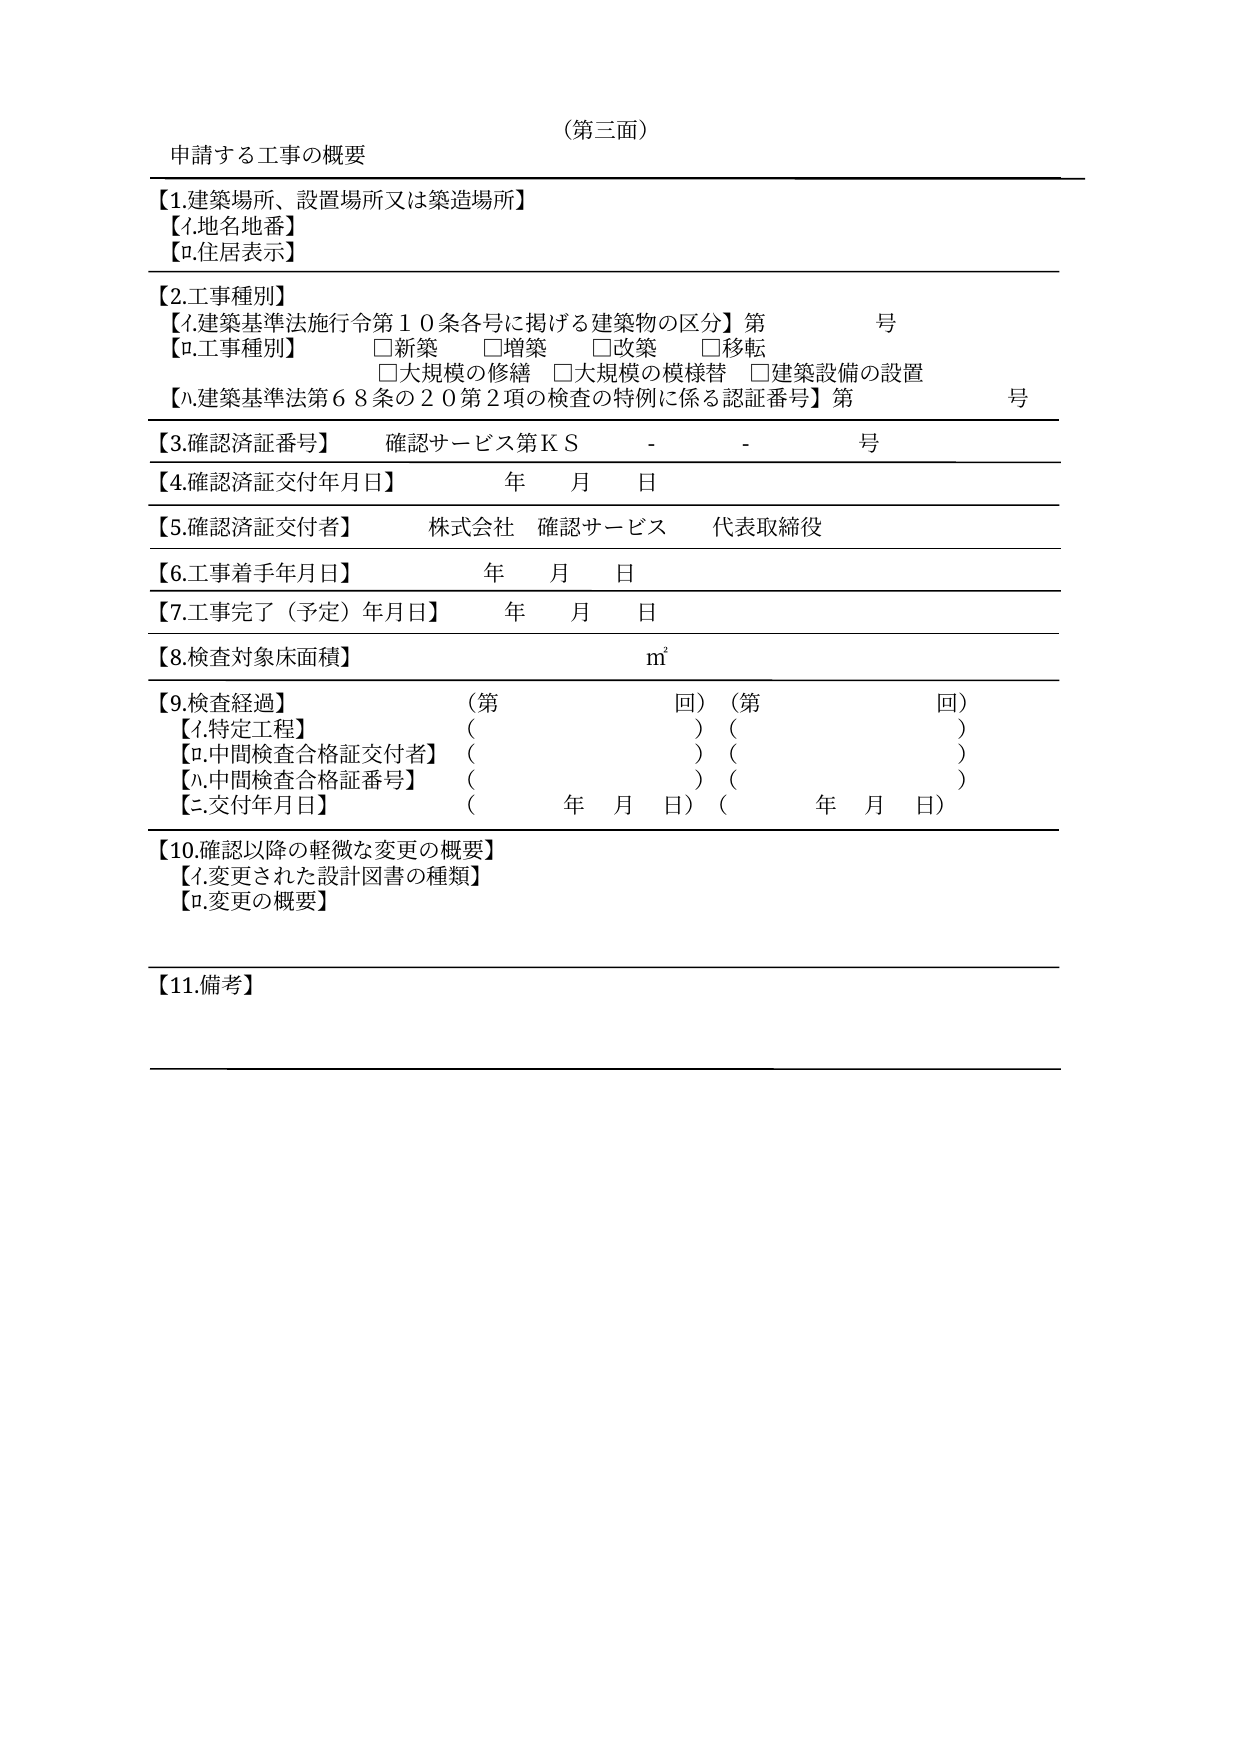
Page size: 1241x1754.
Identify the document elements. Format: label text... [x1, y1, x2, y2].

text 【1.建築場所、設置場所又は築造場所】 [148, 181, 1063, 214]
text 【ﾊ.建築基準法第６８条の２０第２項の検査の特例に係る認証番号】第 号 [148, 387, 1063, 412]
text 【8.検査対象床面積】 ㎡ [148, 638, 1063, 671]
text 【ﾛ.変更の概要】 [148, 889, 1063, 915]
text 【9.検査経過】 （第 回）（第 回） [148, 684, 1063, 717]
text 【5.確認済証交付者】 株式会社 確認サービス 代表取締役 [148, 508, 1063, 542]
text 【3.確認済証番号】 確認サービス第ＫＳ - - 号 [148, 424, 1063, 458]
text 【ｲ.建築基準法施行令第１０条各号に掲げる建築物の区分】第 号 [148, 311, 1063, 336]
text 【2.工事種別】 [148, 277, 1063, 311]
text 【ﾆ.交付年月日】 （ 年 月 日）（ 年 月 日） [148, 793, 1063, 818]
text □大規模の修繕 □大規模の模様替 □建築設備の設置 [148, 361, 1063, 387]
text 【ｲ.変更された設計図書の種類】 [148, 864, 1063, 889]
text 申請する工事の概要 [148, 143, 1063, 168]
text 【ｲ.地名地番】 [148, 214, 1063, 240]
text 【ﾛ.中間検査合格証交付者】 （ ）（ ） [148, 743, 1063, 768]
text 【ﾛ.住居表示】 [148, 240, 1063, 265]
text 【ﾊ.中間検査合格証番号】 （ ）（ ） [148, 768, 1063, 793]
text 【4.確認済証交付年月日】 年 月 日 [148, 470, 1063, 496]
text 【ﾛ.工事種別】 □新築 □増築 □改築 □移転 [148, 336, 1063, 361]
text 【10.確認以降の軽微な変更の概要】 [148, 831, 1063, 864]
text 【ｲ.特定工程】 （ ）（ ） [148, 717, 1063, 743]
text 【7.工事完了（予定）年月日】 年 月 日 [148, 600, 1063, 625]
text （第三面） [148, 118, 1063, 143]
text 【11.備考】 [148, 973, 1063, 999]
text 【6.工事着手年月日】 年 月 日 [148, 554, 1063, 588]
